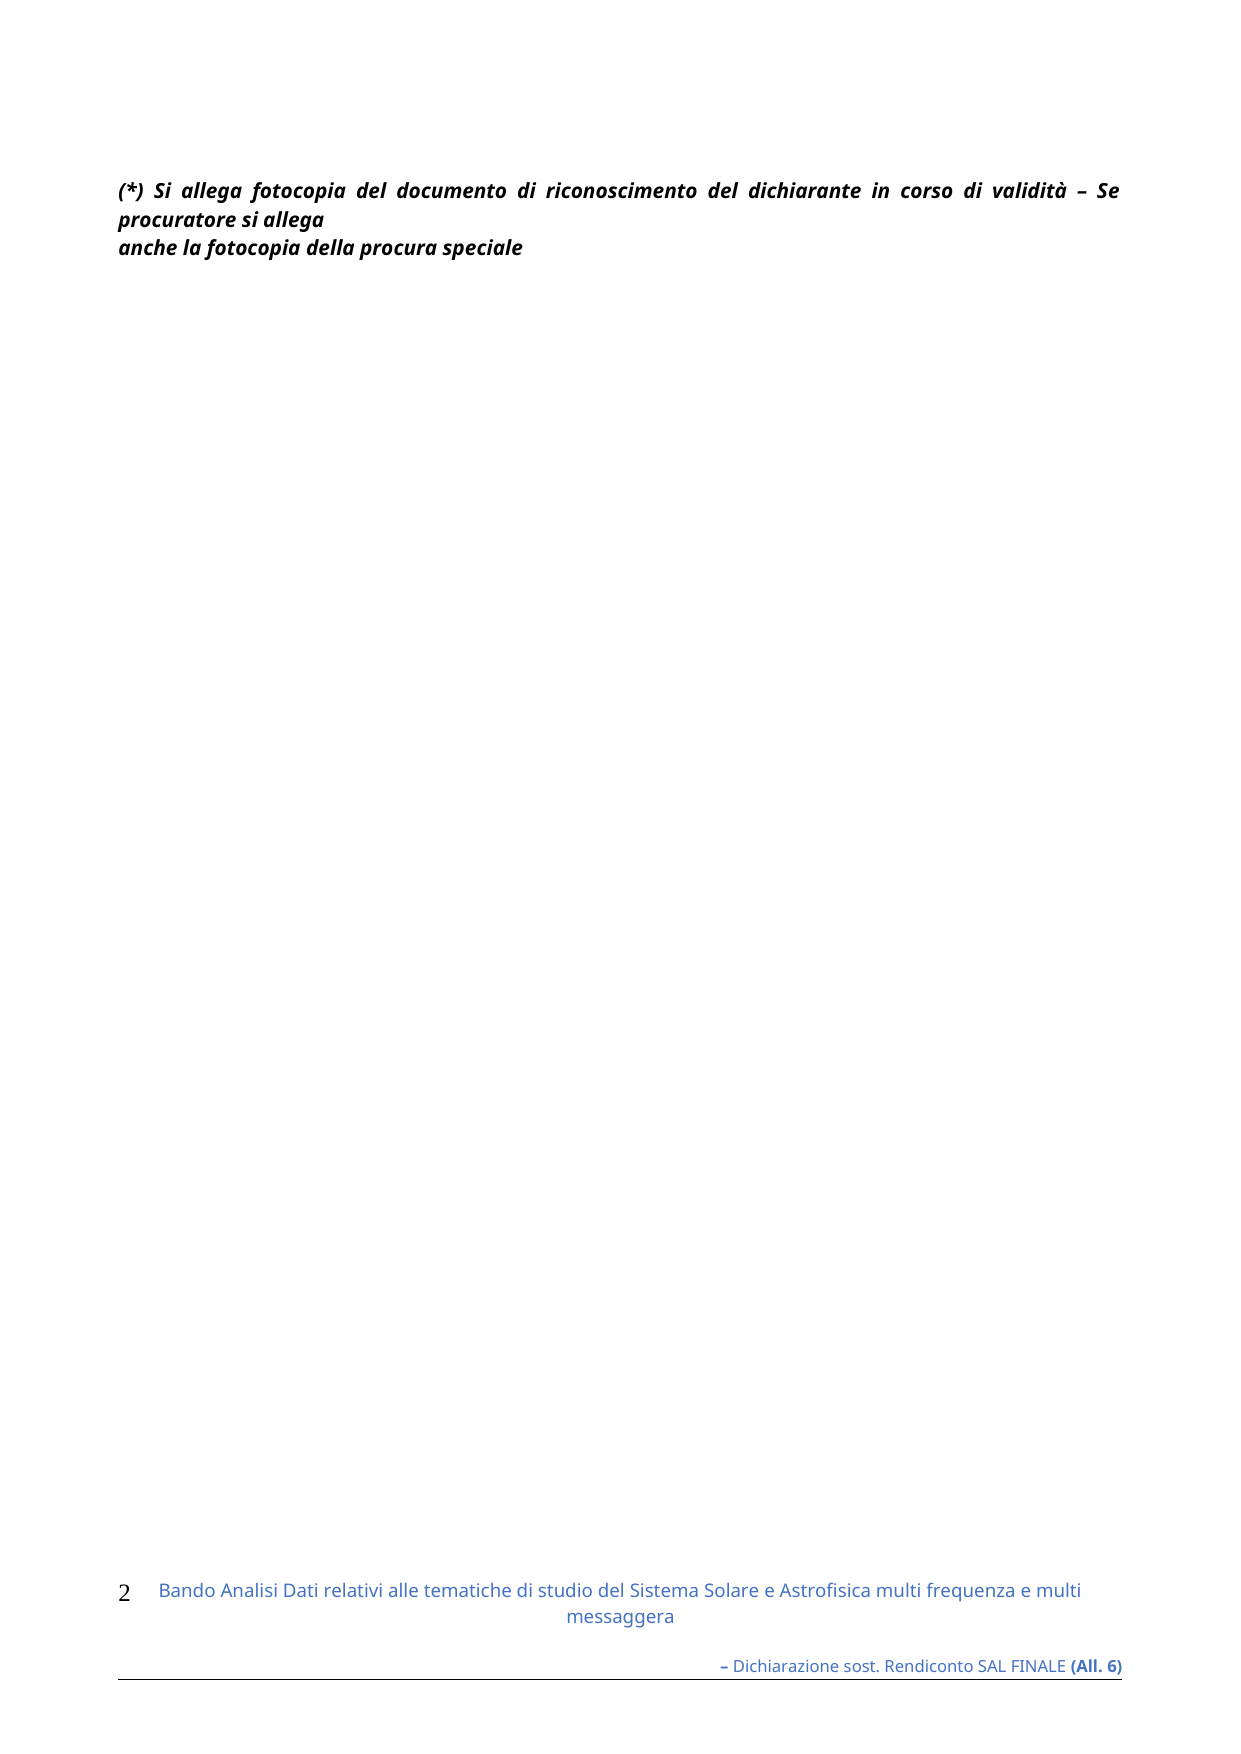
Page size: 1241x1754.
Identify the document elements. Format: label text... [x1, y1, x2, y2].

text anche la fotocopia della procura speciale [118, 233, 1122, 262]
text (*) Si allega fotocopia del documento di riconoscimento del dichiarante in corso di validità – Se procuratore si allega [118, 176, 1122, 233]
